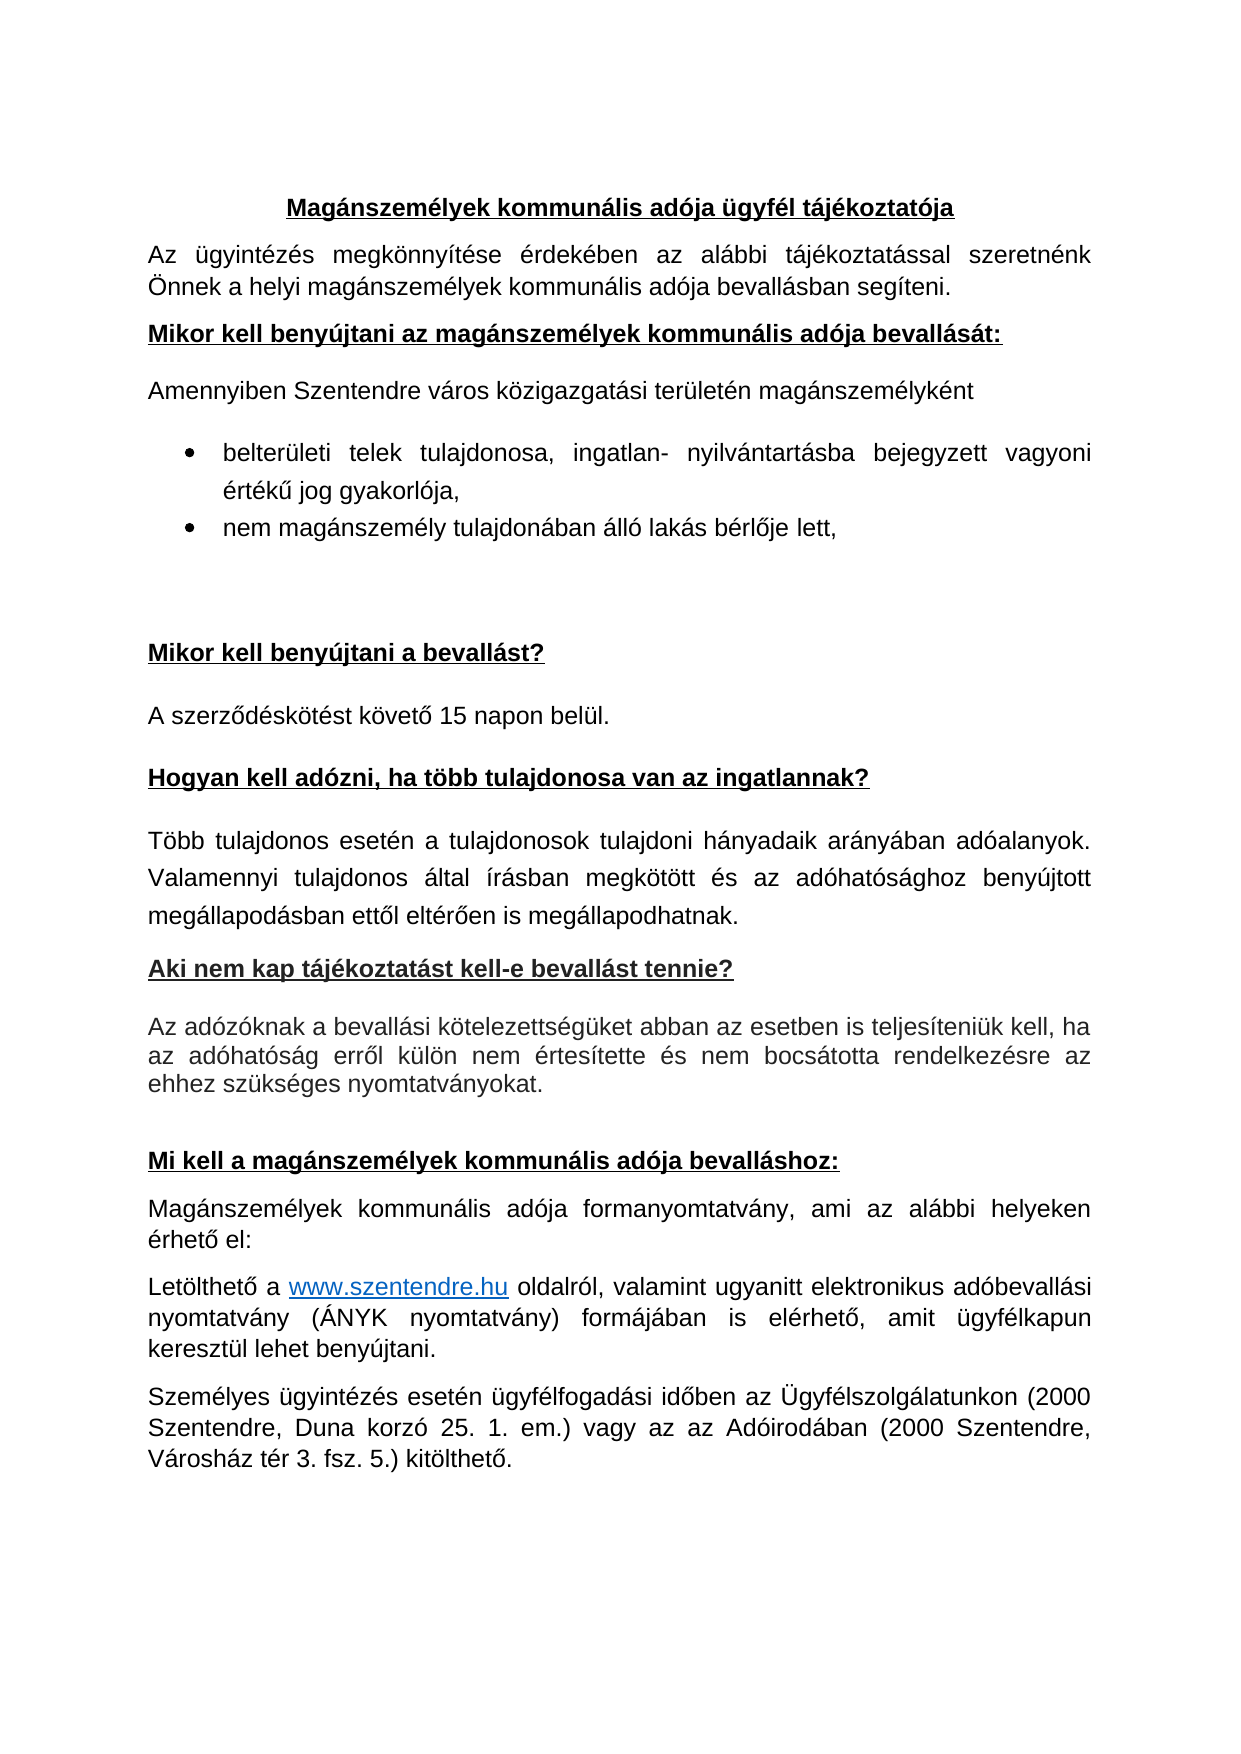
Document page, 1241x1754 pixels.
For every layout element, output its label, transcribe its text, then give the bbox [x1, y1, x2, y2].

text Magánszemélyek kommunális adója ügyfél tájékoztatója [148, 193, 1093, 221]
text Az ügyintézés megkönnyítése érdekében az alábbi tájékoztatással szeretnénk Önnek a helyi magánszemélyek kommunális adója bevallásban segíteni. [148, 240, 1093, 300]
text Személyes ügyintézés esetén ügyfélfogadási időben az Ügyfélszolgálatunkon (2000 Szentendre, Duna korzó 25. 1. em.) vagy az az Adóirodában (2000 Szentendre, Városház tér 3. fsz. 5.) kitölthető. [148, 1382, 1093, 1473]
text Aki nem kap tájékoztatást kell-e bevallást tennie? [148, 954, 1093, 983]
text A szerződéskötést követő 15 napon belül. [148, 692, 1093, 729]
text Több tulajdonos esetén a tulajdonosok tulajdoni hányadaik arányában adóalanyok. Valamennyi tulajdonos által írásban megkötött és az adóhatósághoz benyújtott megállapodásban ettől eltérően is megállapodhatnak. [148, 817, 1093, 929]
text Mikor kell benyújtani az magánszemélyek kommunális adója bevallását: [148, 319, 1093, 348]
text Hogyan kell adózni, ha több tulajdonosa van az ingatlannak? [148, 754, 1093, 792]
list nem magánszemély tulajdonában álló lakás bérlője lett, [185, 504, 1093, 542]
text Mi kell a magánszemélyek kommunális adója bevalláshoz: [148, 1146, 1093, 1174]
text Magánszemélyek kommunális adója formanyomtatvány, ami az alábbi helyeken érhető el: [148, 1193, 1093, 1253]
text Mikor kell benyújtani a bevallást? [148, 629, 1093, 667]
text Amennyiben Szentendre város közigazgatási területén magánszemélyként [148, 367, 1093, 404]
text Az adózóknak a bevallási kötelezettségüket abban az esetben is teljesíteniük kell, ha az adóhatóság erről külön nem értesítette és nem bocsátotta rendelkezésre az ehhez szükséges nyomtatványokat. [148, 983, 1093, 1098]
list belterületi telek tulajdonosa, ingatlan- nyilvántartásba bejegyzett vagyoni értékű jog gyakorlója, [185, 429, 1093, 504]
text Letölthető a www.szentendre.hu oldalról, valamint ugyanitt elektronikus adóbevallási nyomtatvány (ÁNYK nyomtatvány) formájában is elérhető, amit ügyfélkapun keresztül lehet benyújtani. [148, 1272, 1093, 1363]
